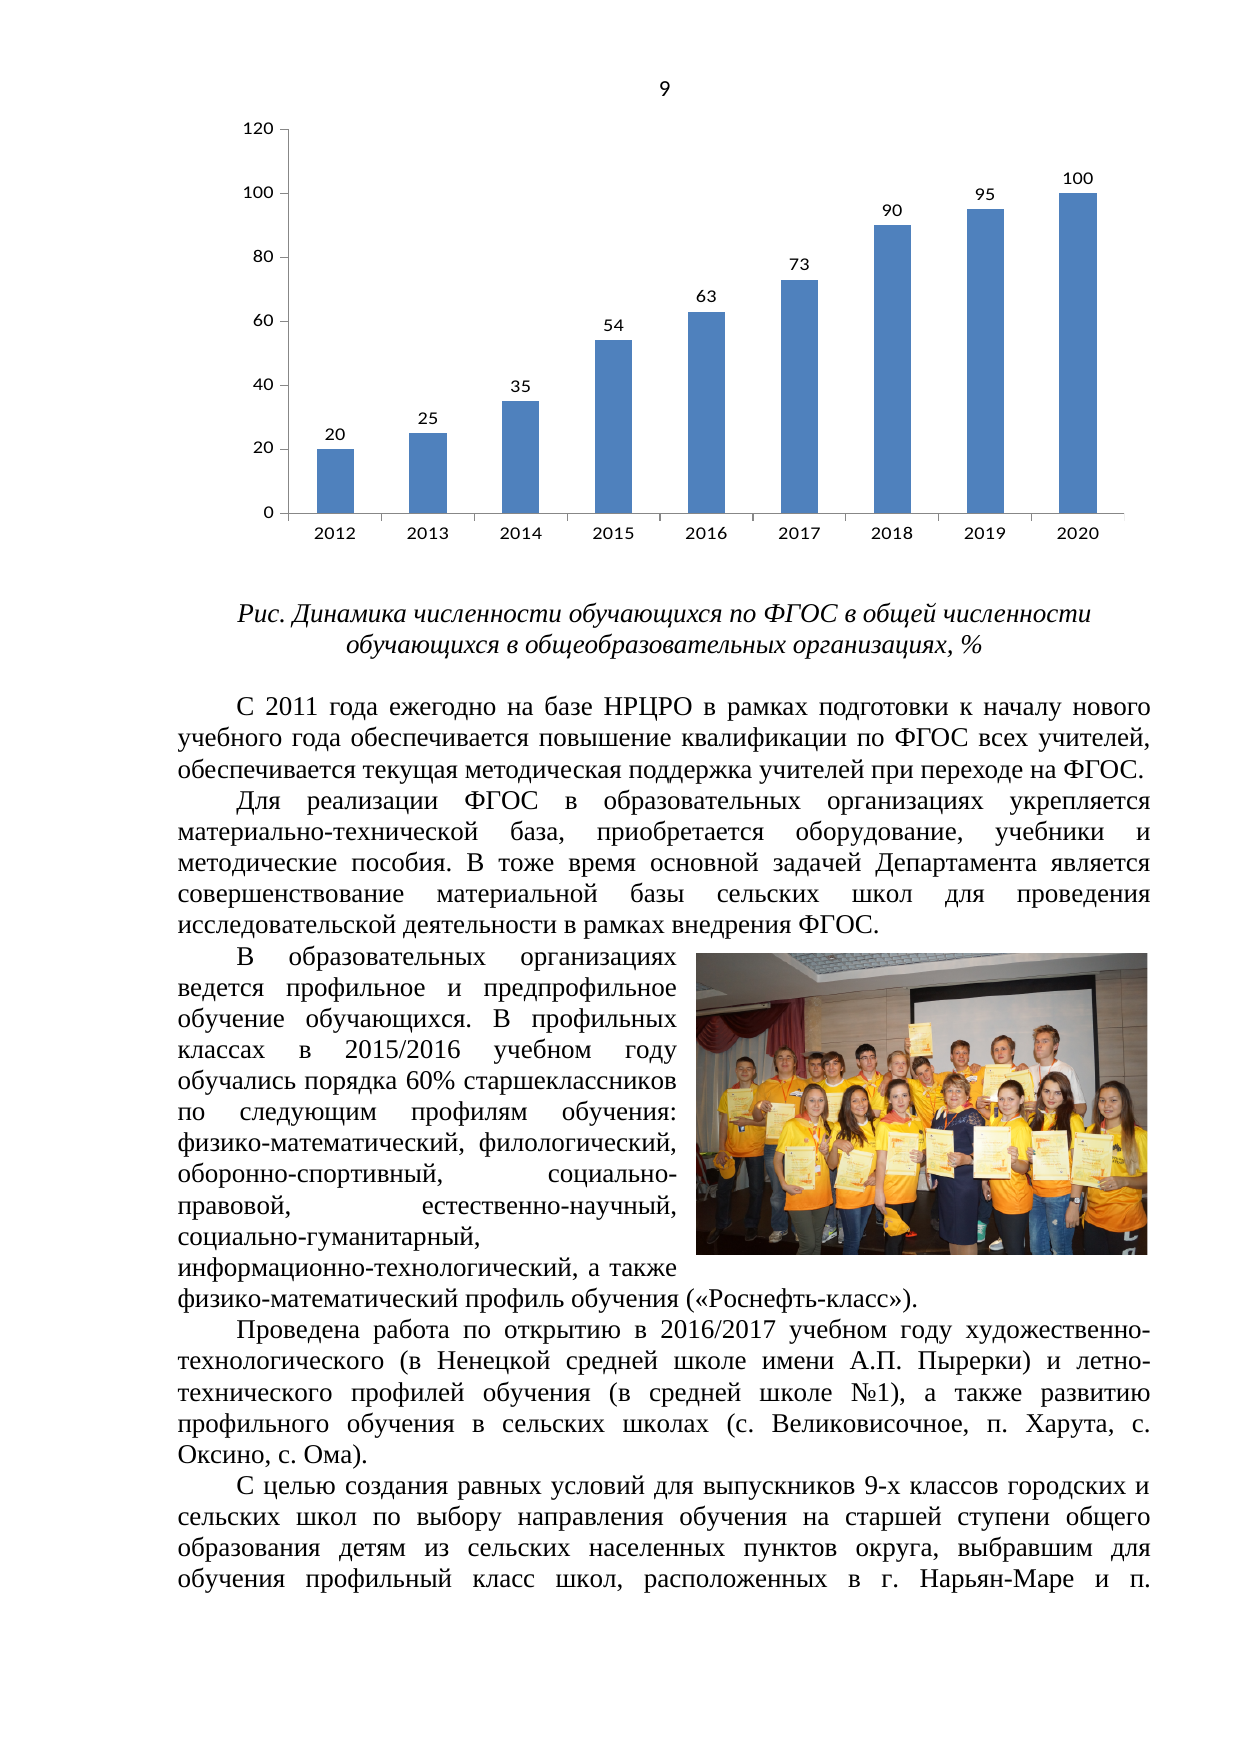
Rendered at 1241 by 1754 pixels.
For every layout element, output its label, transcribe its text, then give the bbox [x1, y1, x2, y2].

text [177, 1469, 1152, 1594]
picture [694, 953, 1148, 1254]
text Рис. Динамика численности обучающихся по ФГОС в общей численности обучающихся в общеобразовательных организациях, % [177, 597, 1152, 659]
text С 2011 года ежегодно на базе НРЦРО в рамках подготовки к началу нового учебного года обеспечивается повышение квалификации по ФГОС всех учителей, обеспечивается текущая методическая поддержка учителей при переходе на ФГОС. [177, 690, 1152, 784]
text Проведена работа по открытию в 2016/2017 учебном году художественно-технологического (в Ненецкой средней школе имени А.П. Пырерки) и летно-технического профилей обучения (в средней школе №1), а также развитию профильного обучения в сельских школах (с. Великовисочное, п. Харута, с. Оксино, с. Ома). [177, 1313, 1152, 1469]
text Для реализации ФГОС в образовательных организациях укрепляется материально-технической база, приобретается оборудование, учебники и методические пособия. В тоже время основной задачей Департамента является совершенствование материальной базы сельских школ для проведения исследовательской деятельности в рамках внедрения ФГОС. [177, 784, 1152, 939]
